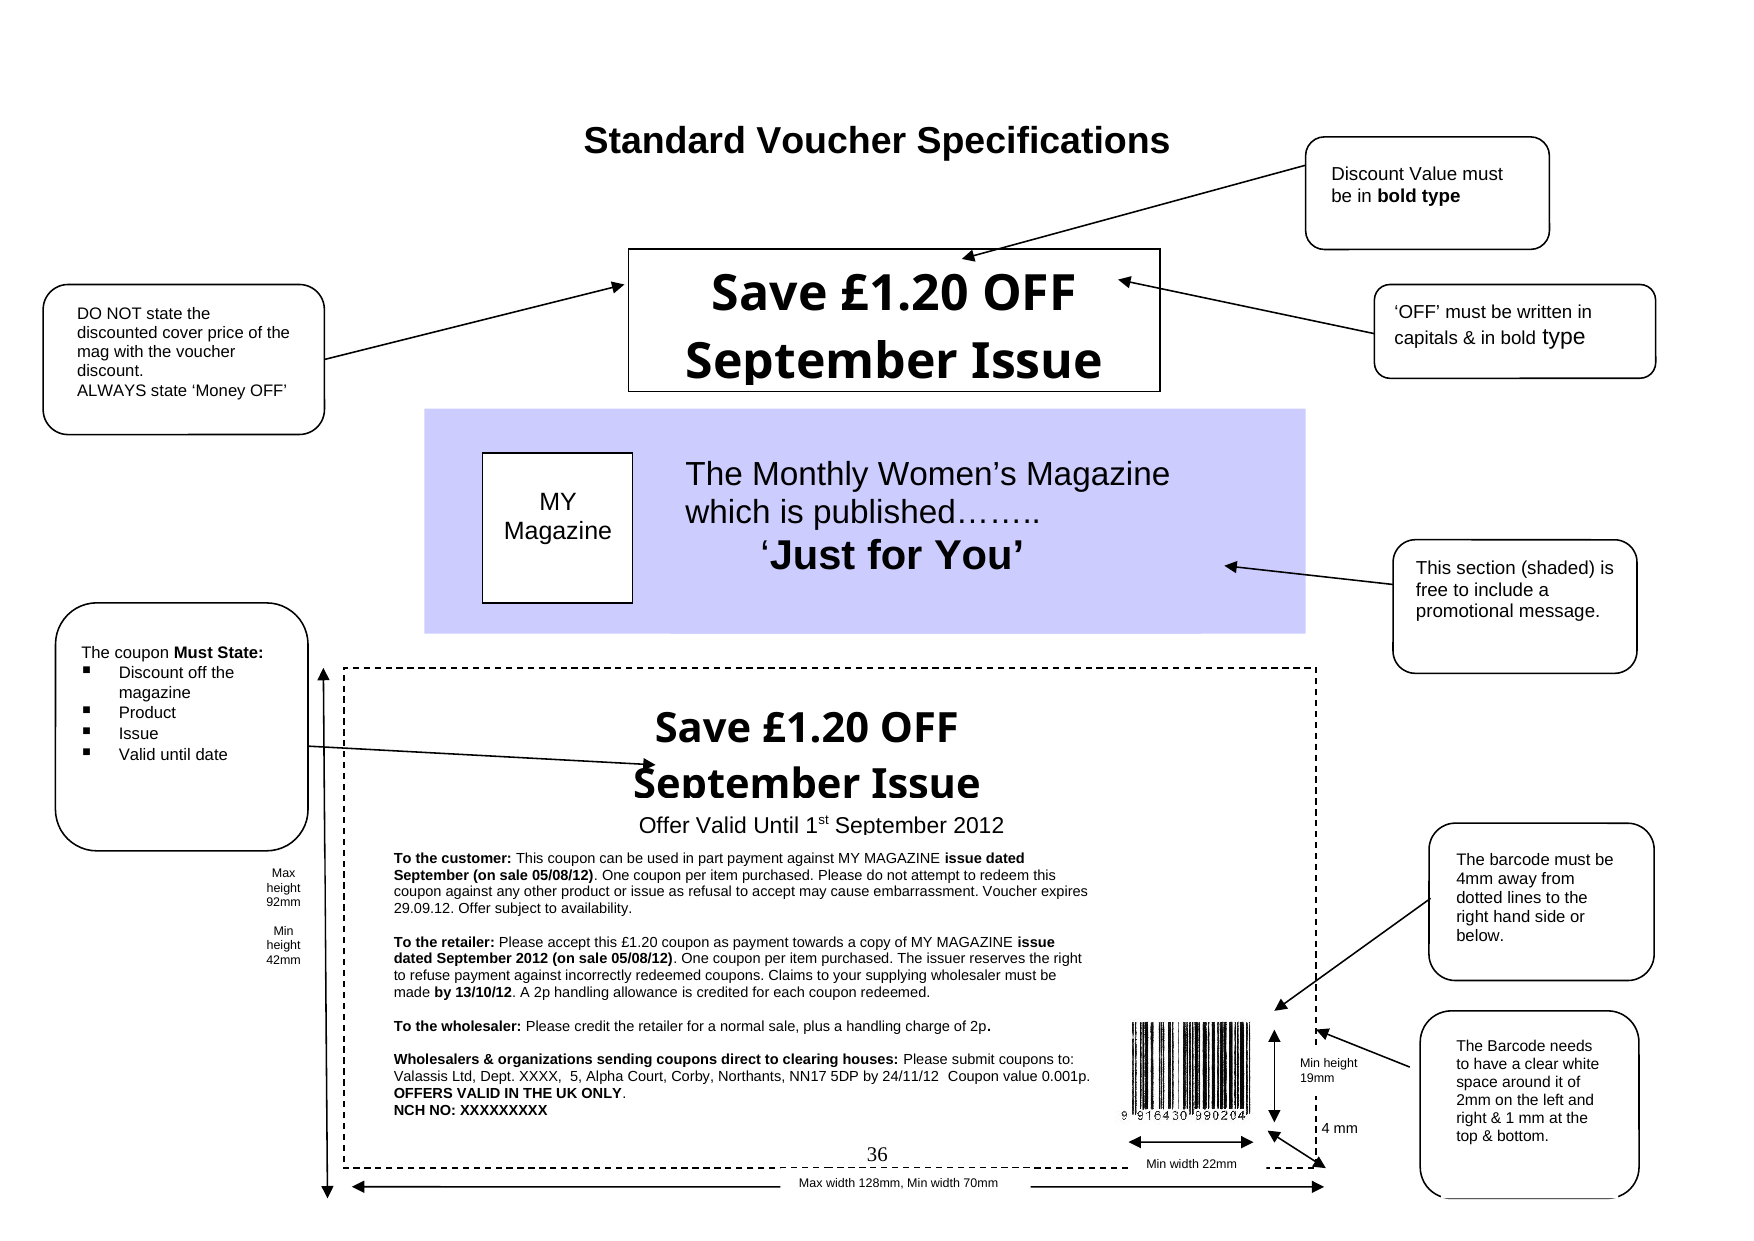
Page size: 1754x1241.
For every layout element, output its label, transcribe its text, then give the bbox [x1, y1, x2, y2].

text Standard Voucher Specifications [118, 118, 1636, 161]
picture [1107, 1010, 1268, 1133]
